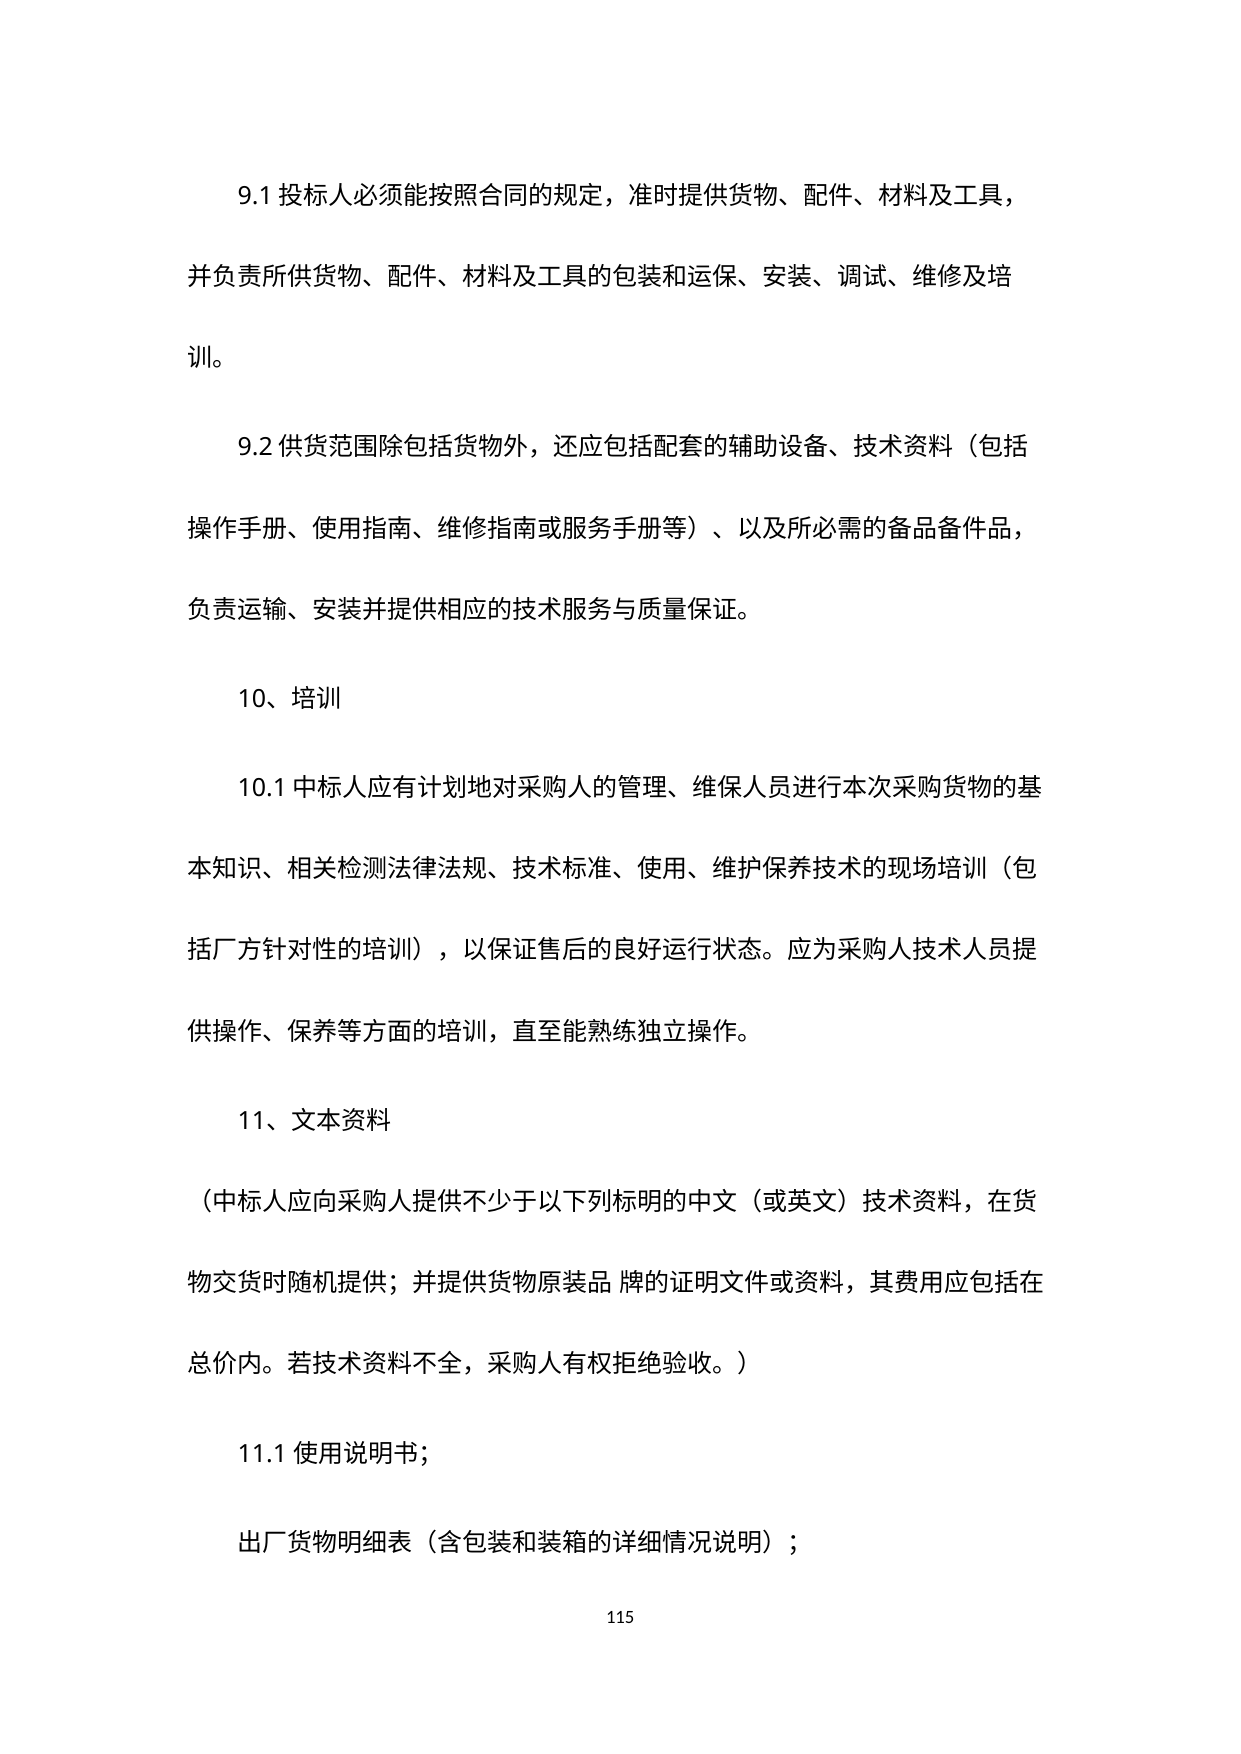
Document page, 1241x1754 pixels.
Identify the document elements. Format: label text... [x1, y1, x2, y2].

text 9.2供货范围除包括货物外，还应包括配套的辅助设备、技术资料（包括操作手册、使用指南、维修指南或服务手册等）、以及所必需的备品备件品，负责运输、安装并提供相应的技术服务与质量保证。 [187, 413, 1053, 641]
text 11.1 使用说明书； [187, 1420, 1053, 1485]
text 10、培训 [187, 665, 1053, 730]
text 9.1投标人必须能按照合同的规定，准时提供货物、配件、材料及工具，并负责所供货物、配件、材料及工具的包装和运保、安装、调试、维修及培训。 [187, 162, 1053, 389]
text 出厂货物明细表（含包装和装箱的详细情况说明）； [187, 1509, 1053, 1574]
text 10.1中标人应有计划地对采购人的管理、维保人员进行本次采购货物的基本知识、相关检测法律法规、技术标准、使用、维护保养技术的现场培训（包括厂方针对性的培训），以保证售后的良好运行状态。应为采购人技术人员提供操作、保养等方面的培训，直至能熟练独立操作。 [187, 754, 1053, 1063]
text 11、文本资料 （中标人应向采购人提供不少于以下列标明的中文（或英文）技术资料，在货物交货时随机提供；并提供货物原装品 牌的证明文件或资料，其费用应包括在总价内。若技术资料不全，采购人有权拒绝验收。） [187, 1087, 1053, 1396]
